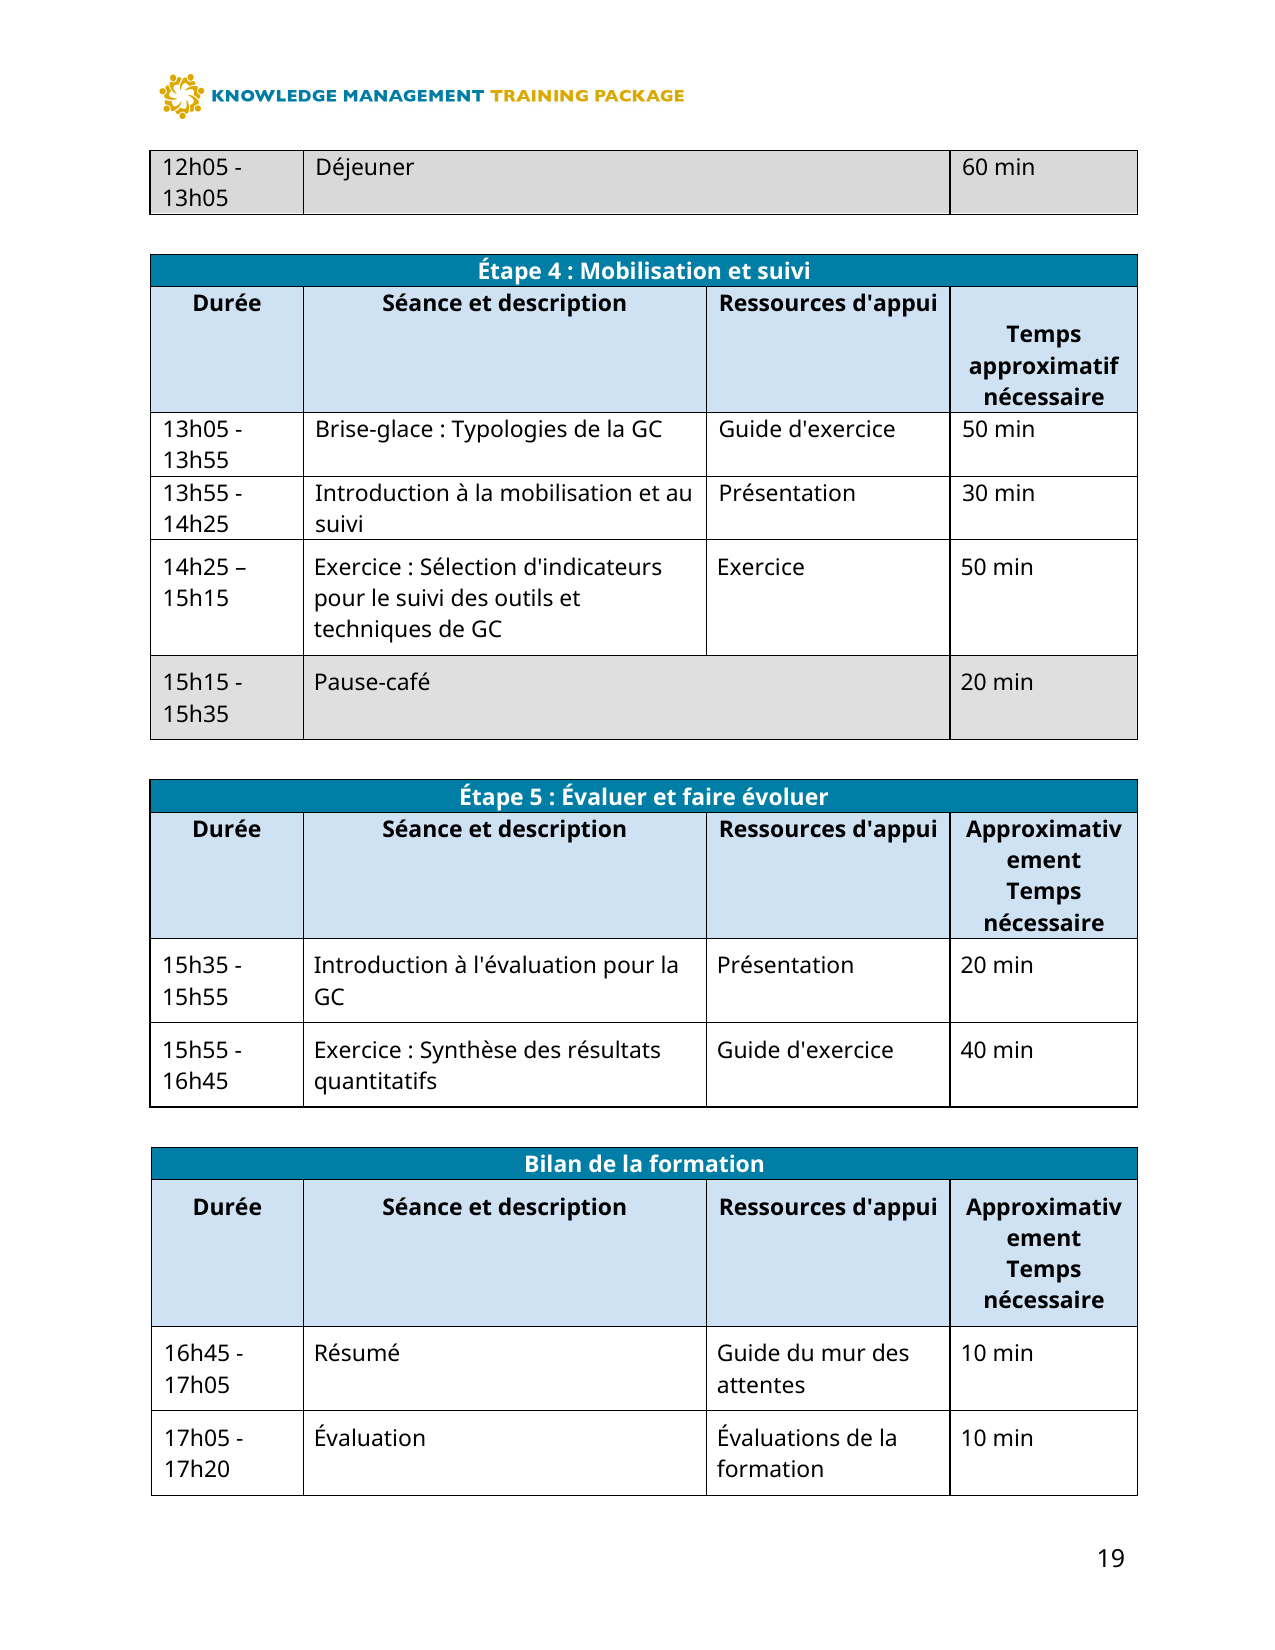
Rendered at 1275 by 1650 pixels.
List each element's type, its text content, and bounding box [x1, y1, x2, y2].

table_cell Résumé [304, 1327, 706, 1410]
table_cell 15h15 - 15h35 [151, 656, 303, 739]
table_cell 40 min [951, 1023, 1137, 1106]
table_cell Déjeuner [304, 151, 949, 213]
table_header Étape 5 : Évaluer et faire évoluer [151, 780, 1137, 812]
table_cell Séance et description [304, 813, 706, 938]
table_cell 15h55 - 16h45 [151, 1023, 303, 1106]
table_cell 20 min [951, 939, 1137, 1022]
table_cell 10 min [951, 1411, 1137, 1494]
table_cell 17h05 - 17h20 [152, 1411, 303, 1494]
table_cell Approximativement Temps nécessaire [951, 1180, 1137, 1326]
table_cell 50 min [951, 540, 1137, 655]
table_cell Présentation [707, 939, 949, 1022]
table_cell Évaluations de la formation [707, 1411, 949, 1494]
table_cell 50 min [951, 413, 1137, 476]
table_cell Séance et description [304, 287, 706, 412]
table_cell Durée [151, 813, 303, 938]
table_cell 60 min [951, 151, 1137, 213]
table_cell Exercice : Sélection d'indicateurs pour le suivi des outils et techniques de GC [304, 540, 706, 655]
table_cell Approximativement Temps nécessaire [951, 813, 1137, 938]
table_cell Introduction à la mobilisation et au suivi [304, 477, 706, 539]
table_header Bilan de la formation [152, 1148, 1137, 1179]
table_cell Introduction à l'évaluation pour la GC [304, 939, 706, 1022]
table_cell 15h35 - 15h55 [151, 939, 303, 1022]
table_cell 20 min [951, 656, 1137, 739]
table_header Étape 4 : Mobilisation et suivi [151, 255, 1137, 286]
picture [150, 56, 702, 126]
table_cell 13h55 - 14h25 [151, 477, 303, 539]
table_cell Guide d'exercice [707, 1023, 949, 1106]
table_cell Ressources d'appui [707, 287, 949, 412]
table_cell 13h05 - 13h55 [151, 413, 303, 476]
table_cell Ressources d'appui [707, 813, 949, 938]
table_cell Pause-café [304, 656, 949, 739]
table_cell Exercice [707, 540, 949, 655]
table_cell Présentation [707, 477, 949, 539]
table_cell Évaluation [304, 1411, 706, 1494]
table_cell Guide du mur des attentes [707, 1327, 949, 1410]
table_cell Exercice : Synthèse des résultats quantitatifs [304, 1023, 706, 1106]
table_cell 10 min [951, 1327, 1137, 1410]
table_cell 16h45 - 17h05 [152, 1327, 303, 1410]
table_cell Durée [151, 287, 303, 412]
table_cell Séance et description [304, 1180, 706, 1326]
table_cell Temps approximatif nécessaire [951, 287, 1137, 412]
table_cell 30 min [951, 477, 1137, 539]
table_cell 14h25 – 15h15 [151, 540, 303, 655]
table_cell Ressources d'appui [707, 1180, 949, 1326]
table_cell Brise-glace : Typologies de la GC [304, 413, 706, 476]
table_cell Durée [152, 1180, 303, 1326]
table_cell Guide d'exercice [707, 413, 949, 476]
table_cell 12h05 - 13h05 [151, 151, 303, 213]
